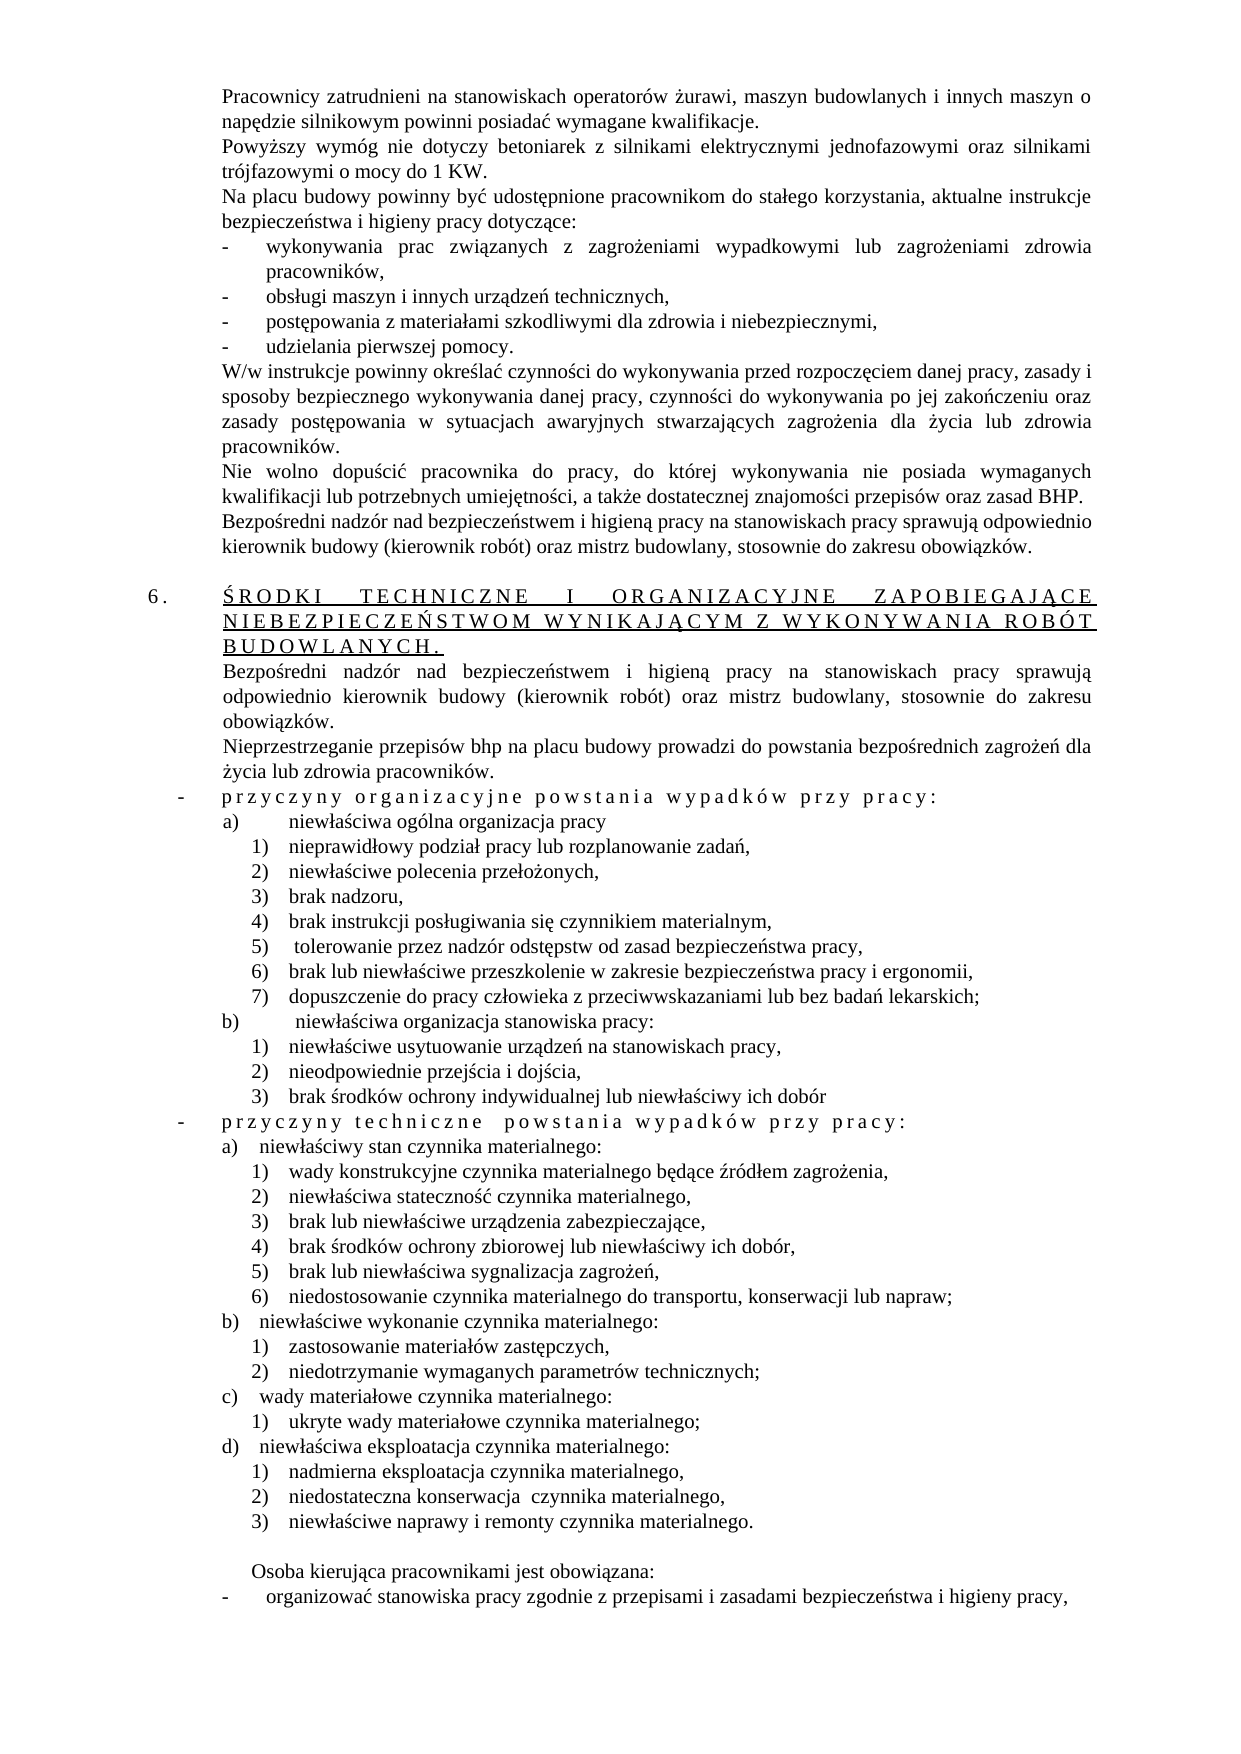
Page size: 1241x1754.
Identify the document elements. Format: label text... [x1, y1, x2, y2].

list brak nadzoru, [251, 883, 1092, 908]
list niewłaściwa ogólna organizacja pracy [223, 808, 1092, 833]
text b) niewłaściwa organizacja stanowiska pracy: [148, 1008, 1092, 1033]
list niewłaściwe wykonanie czynnika materialnego: [222, 1308, 1092, 1333]
list udzielania pierwszej pomocy. [222, 333, 1092, 358]
list zastosowanie materiałów zastępczych, [251, 1333, 1092, 1358]
list postępowania z materiałami szkodliwymi dla zdrowia i niebezpiecznymi, [222, 308, 1092, 333]
list wady konstrukcyjne czynnika materialnego będące źródłem zagrożenia, [251, 1158, 1092, 1183]
list niedostateczna konserwacja czynnika materialnego, [251, 1483, 1092, 1508]
list niewłaściwe naprawy i remonty czynnika materialnego. [251, 1508, 1092, 1533]
list niewłaściwe usytuowanie urządzeń na stanowiskach pracy, [251, 1033, 1092, 1058]
list brak instrukcji posługiwania się czynnikiem materialnym, [251, 908, 1092, 933]
list brak lub niewłaściwe przeszkolenie w zakresie bezpieczeństwa pracy i ergonomii, [251, 958, 1092, 983]
list brak lub niewłaściwe urządzenia zabezpieczające, [251, 1208, 1092, 1233]
list przyczyny techniczne powstania wypadków przy pracy: [177, 1108, 1092, 1133]
text Pracownicy zatrudnieni na stanowiskach operatorów żurawi, maszyn budowlanych i innych maszyn o napędzie silnikowym powinni posiadać wymagane kwalifikacje. [222, 83, 1092, 133]
text Nieprzestrzeganie przepisów bhp na placu budowy prowadzi do powstania bezpośrednich zagrożeń dla życia lub zdrowia pracowników. [223, 733, 1092, 783]
list brak lub niewłaściwa sygnalizacja zagrożeń, [251, 1258, 1092, 1283]
text Powyższy wymóg nie dotyczy betoniarek z silnikami elektrycznymi jednofazowymi oraz silnikami trójfazowymi o mocy do 1 KW. [222, 133, 1092, 183]
text Bezpośredni nadzór nad bezpieczeństwem i higieną pracy na stanowiskach pracy sprawują odpowiednio kierownik budowy (kierownik robót) oraz mistrz budowlany, stosownie do zakresu obowiązków. [223, 658, 1092, 733]
list brak środków ochrony indywidualnej lub niewłaściwy ich dobór [251, 1083, 1092, 1108]
list niewłaściwe polecenia przełożonych, [251, 858, 1092, 883]
list tolerowanie przez nadzór odstępstw od zasad bezpieczeństwa pracy, [251, 933, 1092, 958]
text Nie wolno dopuścić pracownika do pracy, do której wykonywania nie posiada wymaganych kwalifikacji lub potrzebnych umiejętności, a także dostatecznej znajomości przepisów oraz zasad BHP. [222, 458, 1092, 508]
list dopuszczenie do pracy człowieka z przeciwwskazaniami lub bez badań lekarskich; [251, 983, 1092, 1008]
list niewłaściwa stateczność czynnika materialnego, [251, 1183, 1092, 1208]
text Bezpośredni nadzór nad bezpieczeństwem i higieną pracy na stanowiskach pracy sprawują odpowiednio kierownik budowy (kierownik robót) oraz mistrz budowlany, stosownie do zakresu obowiązków. [222, 508, 1092, 558]
list nieprawidłowy podział pracy lub rozplanowanie zadań, [251, 833, 1092, 858]
list ukryte wady materiałowe czynnika materialnego; [251, 1408, 1092, 1433]
list przyczyny organizacyjne powstania wypadków przy pracy: [177, 783, 1092, 808]
list nieodpowiednie przejścia i dojścia, [251, 1058, 1092, 1083]
list niedostosowanie czynnika materialnego do transportu, konserwacji lub napraw; [251, 1283, 1092, 1308]
list brak środków ochrony zbiorowej lub niewłaściwy ich dobór, [251, 1233, 1092, 1258]
list nadmierna eksploatacja czynnika materialnego, [251, 1458, 1092, 1483]
list niedotrzymanie wymaganych parametrów technicznych; [251, 1358, 1092, 1383]
text W/w instrukcje powinny określać czynności do wykonywania przed rozpoczęciem danej pracy, zasady i sposoby bezpiecznego wykonywania danej pracy, czynności do wykonywania po jej zakończeniu oraz zasady postępowania w sytuacjach awaryjnych stwarzających zagrożenia dla życia lub zdrowia pracowników. [222, 358, 1092, 458]
list niewłaściwy stan czynnika materialnego: [222, 1133, 1092, 1158]
text 6. ŚRODKI TECHNICZNE I ORGANIZACYJNE ZAPOBIEGAJĄCE NIEBEZPIECZEŃSTWOM WYNIKAJĄCYM Z WYKONYWANIA ROBÓT BUDOWLANYCH. [148, 583, 1092, 658]
list niewłaściwa eksploatacja czynnika materialnego: [222, 1433, 1092, 1458]
text Na placu budowy powinny być udostępnione pracownikom do stałego korzystania, aktualne instrukcje bezpieczeństwa i higieny pracy dotyczące: [222, 183, 1092, 233]
list wykonywania prac związanych z zagrożeniami wypadkowymi lub zagrożeniami zdrowia pracowników, [222, 233, 1092, 283]
text Osoba kierująca pracownikami jest obowiązana: [222, 1558, 1092, 1583]
list obsługi maszyn i innych urządzeń technicznych, [222, 283, 1092, 308]
list organizować stanowiska pracy zgodnie z przepisami i zasadami bezpieczeństwa i higieny pracy, [222, 1583, 1092, 1608]
list wady materiałowe czynnika materialnego: [222, 1383, 1092, 1408]
